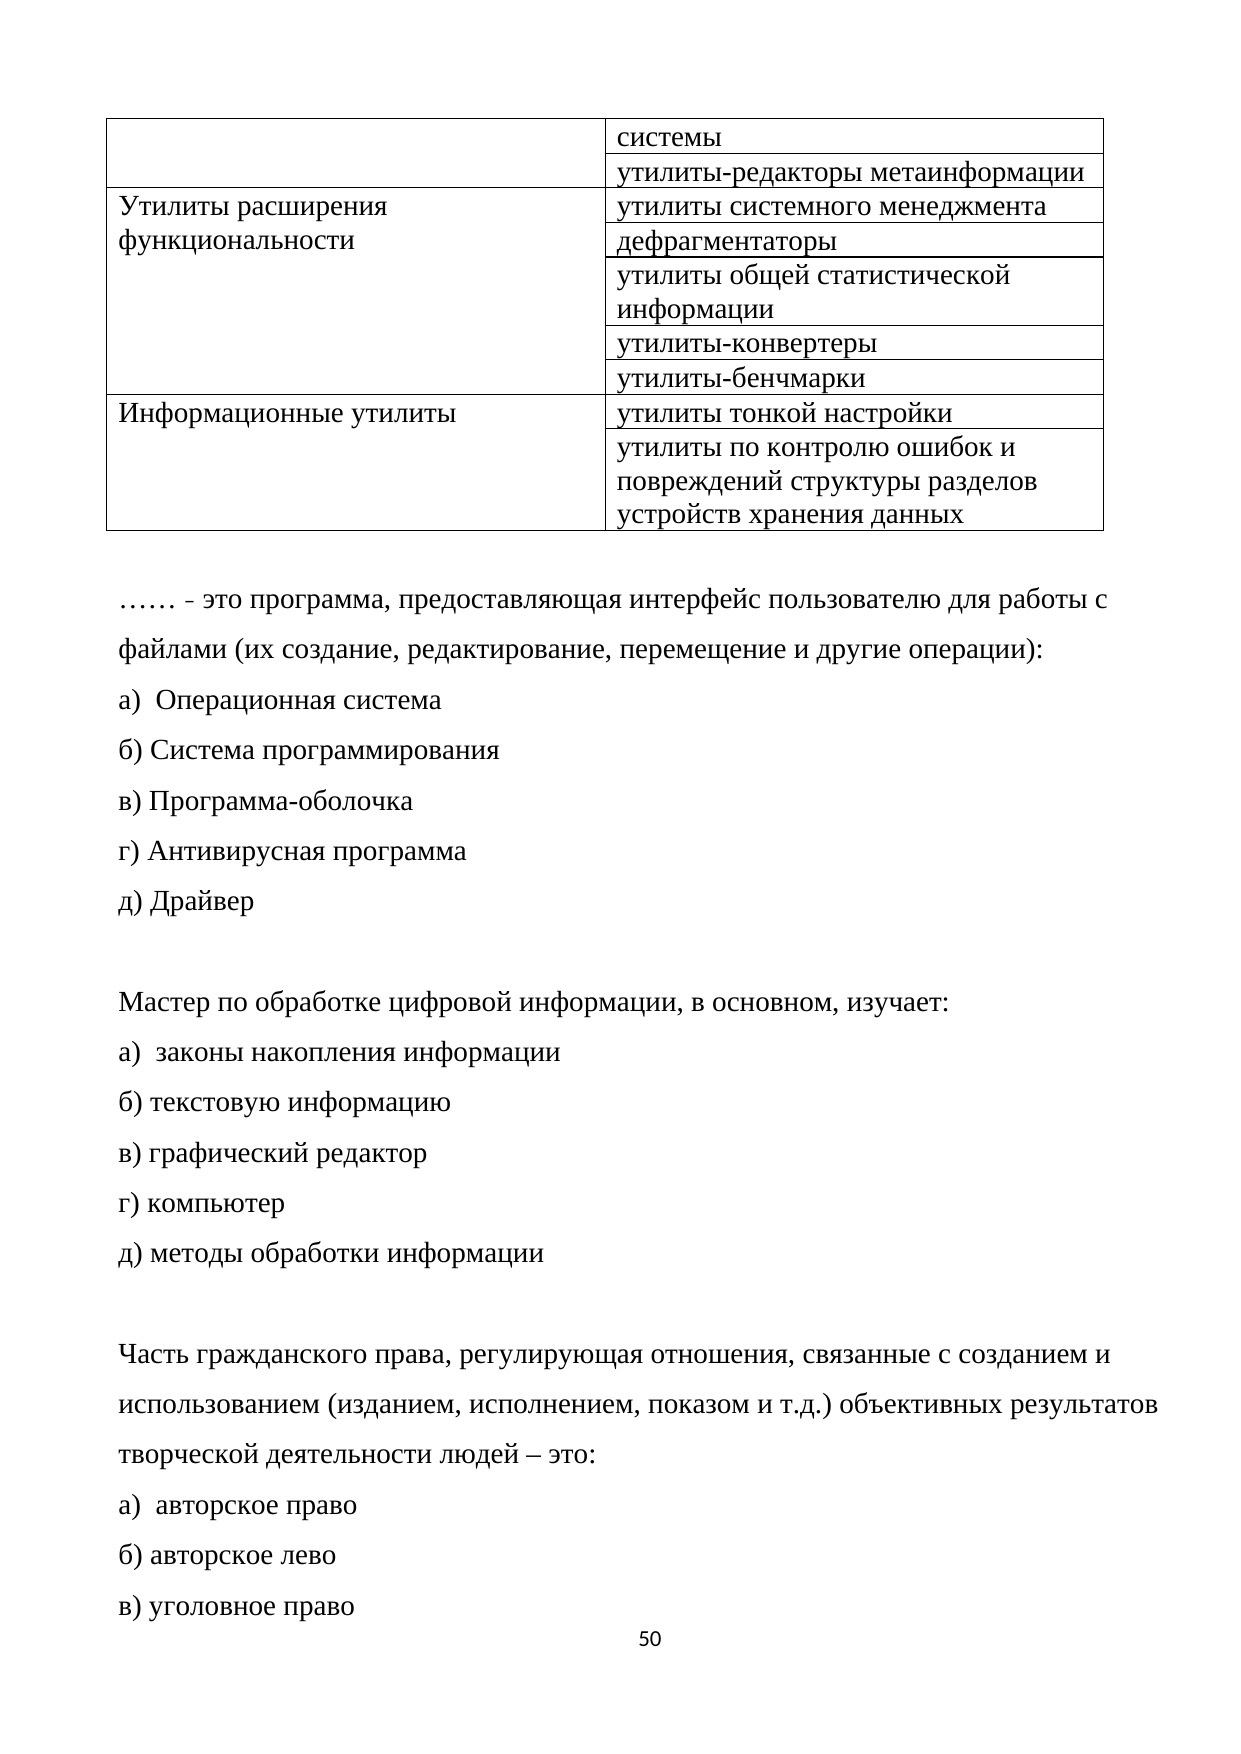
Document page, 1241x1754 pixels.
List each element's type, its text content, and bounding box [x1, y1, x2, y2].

text в) Программа-оболочка [118, 783, 1181, 816]
text в) уголовное право [118, 1588, 1181, 1621]
text б) текстовую информацию [118, 1084, 1181, 1118]
text г) Антивирусная программа [118, 833, 1181, 866]
text в) графический редактор [118, 1135, 1181, 1168]
table_cell утилиты-бенчмарки [606, 360, 1103, 394]
table_cell утилиты тонкой настройки [606, 395, 1103, 428]
text д) методы обработки информации [118, 1235, 1181, 1269]
table_cell утилиты-редакторы метаинформации [606, 154, 1103, 187]
text а) Операционная система [118, 682, 1181, 716]
text Часть гражданского права, регулирующая отношения, связанные с созданием и использованием (изданием, исполнением, показом и т.д.) объективных результатов творческой деятельности людей – это: [118, 1336, 1181, 1470]
text б) Система программирования [118, 732, 1181, 766]
table_cell Информационные утилиты [107, 395, 605, 530]
text Мастер по обработке цифровой информации, в основном, изучает: [118, 984, 1181, 1017]
text а) законы накопления информации [118, 1034, 1181, 1068]
text …… – это программа, предоставляющая интерфейс пользователю для работы с файлами (их создание, редактирование, перемещение и другие операции): [118, 581, 1181, 665]
table_cell утилиты системного менеджмента [606, 188, 1103, 222]
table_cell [606, 119, 1103, 153]
table_cell утилиты-конвертеры [606, 326, 1103, 359]
text д) Драйвер [118, 883, 1181, 917]
table_cell утилиты по контролю ошибок и повреждений структуры разделов устройств хранения данных [606, 429, 1103, 530]
text а) авторское право [118, 1487, 1181, 1521]
table_cell дефрагментаторы [606, 223, 1103, 256]
text б) авторское лево [118, 1537, 1181, 1571]
text г) компьютер [118, 1185, 1181, 1219]
table_cell утилиты общей статистической информации [606, 258, 1103, 324]
table_cell Утилиты расширения функциональности [107, 188, 605, 394]
